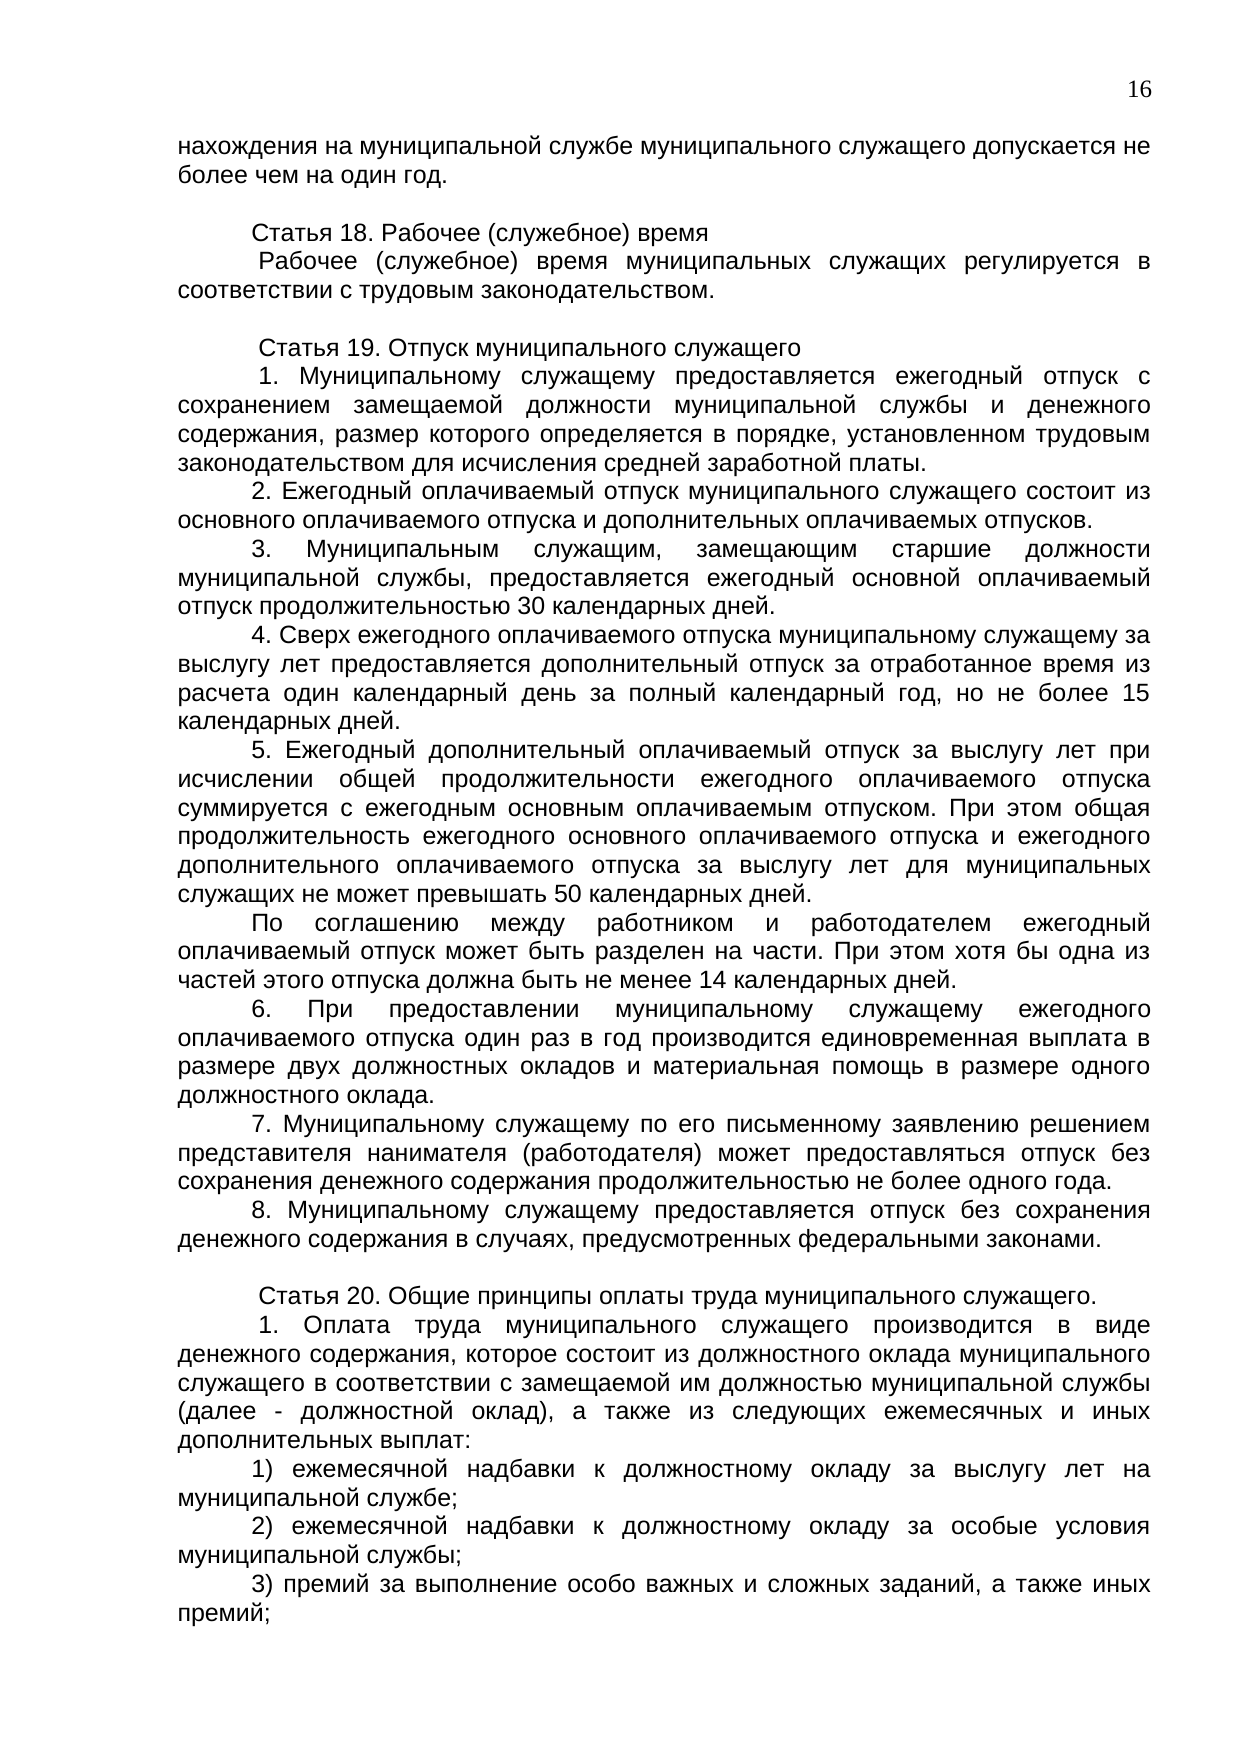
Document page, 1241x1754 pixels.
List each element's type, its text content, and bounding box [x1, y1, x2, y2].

text По соглашению между работником и работодателем ежегодный оплачиваемый отпуск может быть разделен на части. При этом хотя бы одна из частей этого отпуска должна быть не менее 14 календарных дней. [177, 907, 1152, 994]
text Статья 19. Отпуск муниципального служащего [177, 332, 1152, 361]
text 2) ежемесячной надбавки к должностному окладу за особые условия муниципальной службы; [177, 1511, 1152, 1569]
text 8. Муниципальному служащему предоставляется отпуск без сохранения денежного содержания в случаях, предусмотренных федеральными законами. [177, 1195, 1152, 1252]
text 1. Оплата труда муниципального служащего производится в виде денежного содержания, которое состоит из должностного оклада муниципального служащего в соответствии с замещаемой им должностью муниципальной службы (далее - должностной оклад), а также из следующих ежемесячных и иных дополнительных выплат: [177, 1310, 1152, 1454]
text 1) ежемесячной надбавки к должностному окладу за выслугу лет на муниципальной службе; [177, 1454, 1152, 1511]
text 6. При предоставлении муниципальному служащему ежегодного оплачиваемого отпуска один раз в год производится единовременная выплата в размере двух должностных окладов и материальная помощь в размере одного должностного оклада. [177, 994, 1152, 1109]
text 1. Муниципальному служащему предоставляется ежегодный отпуск с сохранением замещаемой должности муниципальной службы и денежного содержания, размер которого определяется в порядке, установленном трудовым законодательством для исчисления средней заработной платы. [177, 361, 1152, 476]
text 2. Ежегодный оплачиваемый отпуск муниципального служащего состоит из основного оплачиваемого отпуска и дополнительных оплачиваемых отпусков. [177, 476, 1152, 534]
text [177, 131, 1152, 189]
text Статья 18. Рабочее (служебное) время [177, 217, 1152, 246]
text 4. Сверх ежегодного оплачиваемого отпуска муниципальному служащему за выслугу лет предоставляется дополнительный отпуск за отработанное время из расчета один календарный день за полный календарный год, но не более 15 календарных дней. [177, 620, 1152, 735]
text 3) премий за выполнение особо важных и сложных заданий, а также иных премий; [177, 1569, 1152, 1626]
text Статья 20. Общие принципы оплаты труда муниципального служащего. [177, 1281, 1152, 1310]
text Рабочее (служебное) время муниципальных служащих регулируется в соответствии с трудовым законодательством. [177, 246, 1152, 304]
text 7. Муниципальному служащему по его письменному заявлению решением представителя нанимателя (работодателя) может предоставляться отпуск без сохранения денежного содержания продолжительностью не более одного года. [177, 1109, 1152, 1195]
text 3. Муниципальным служащим, замещающим старшие должности муниципальной службы, предоставляется ежегодный основной оплачиваемый отпуск продолжительностью 30 календарных дней. [177, 534, 1152, 620]
text 5. Ежегодный дополнительный оплачиваемый отпуск за выслугу лет при исчислении общей продолжительности ежегодного оплачиваемого отпуска суммируется с ежегодным основным оплачиваемым отпуском. При этом общая продолжительность ежегодного основного оплачиваемого отпуска и ежегодного дополнительного оплачиваемого отпуска за выслугу лет для муниципальных служащих не может превышать 50 календарных дней. [177, 735, 1152, 907]
